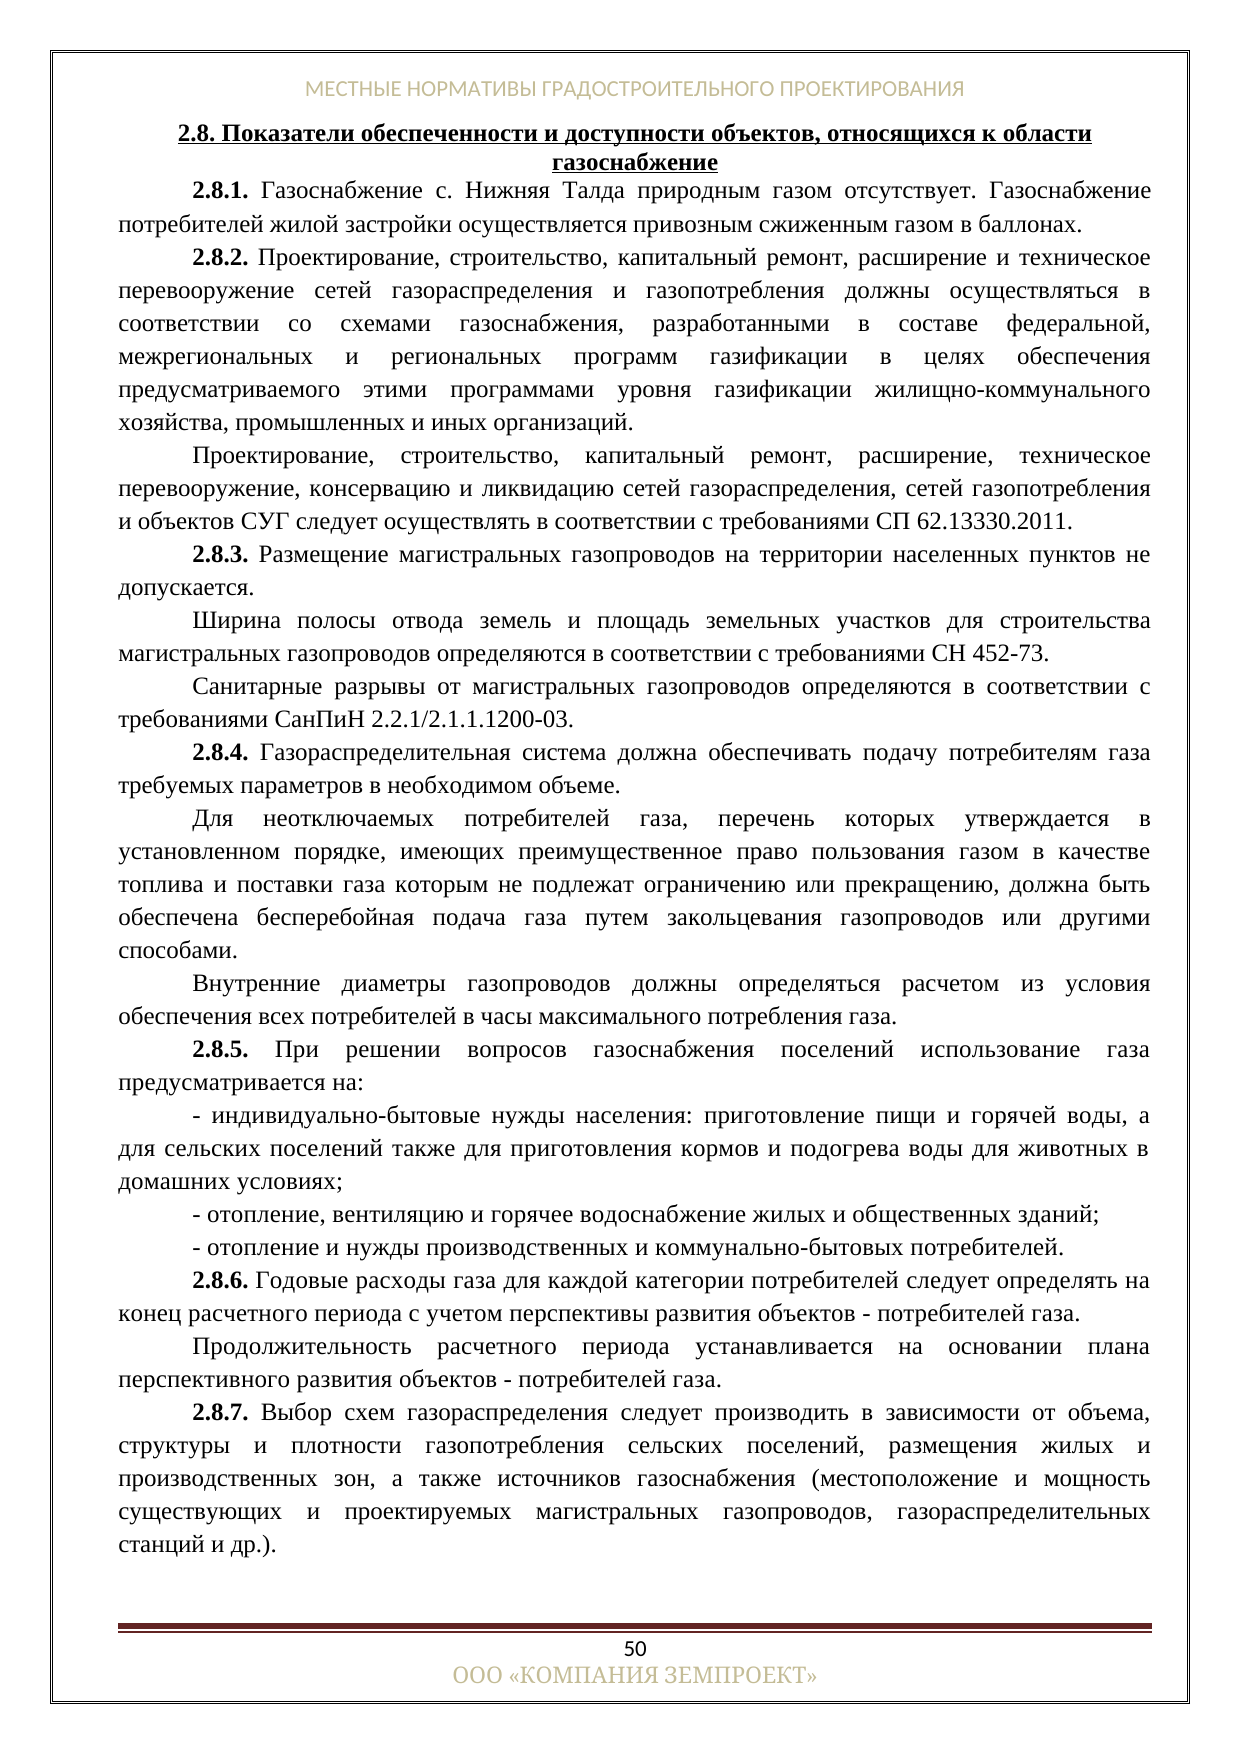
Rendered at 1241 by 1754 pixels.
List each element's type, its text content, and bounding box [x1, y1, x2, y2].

text - отопление, вентиляцию и горячее водоснабжение жилых и общественных зданий; [118, 1199, 1152, 1228]
text Для неотключаемых потребителей газа, перечень которых утверждается в установленном порядке, имеющих преимущественное право пользования газом в качестве топлива и поставки газа которым не подлежат ограничению или прекращению, должна быть обеспечена бесперебойная подача газа путем закольцевания газопроводов или другими способами. [118, 803, 1152, 964]
text - индивидуально-бытовые нужды населения: приготовление пищи и горячей воды, а для сельских поселений также для приготовления кормов и подогрева воды для животных в домашних условиях; [118, 1100, 1152, 1195]
text 2.8.2. Проектирование, строительство, капитальный ремонт, расширение и техническое перевооружение сетей газораспределения и газопотребления должны осуществляться в соответствии со схемами газоснабжения, разработанными в составе федеральной, межрегиональных и региональных программ газификации в целях обеспечения предусматриваемого этими программами уровня газификации жилищно-коммунального хозяйства, промышленных и иных организаций. [118, 242, 1152, 436]
text Ширина полосы отвода земель и площадь земельных участков для строительства магистральных газопроводов определяются в соответствии с требованиями СН 452-73. [118, 605, 1152, 667]
text Проектирование, строительство, капитальный ремонт, расширение, техническое перевооружение, консервацию и ликвидацию сетей газораспределения, сетей газопотребления и объектов СУГ следует осуществлять в соответствии с требованиями СП 62.13330.2011. [118, 440, 1152, 534]
text 2.8.3. Размещение магистральных газопроводов на территории населенных пунктов не допускается. [118, 539, 1152, 601]
text Внутренние диаметры газопроводов должны определяться расчетом из условия обеспечения всех потребителей в часы максимального потребления газа. [118, 968, 1152, 1030]
text - отопление и нужды производственных и коммунально-бытовых потребителей. [118, 1232, 1152, 1261]
text 2.8.4. Газораспределительная система должна обеспечивать подачу потребителям газа требуемых параметров в необходимом объеме. [118, 737, 1152, 799]
text Продолжительность расчетного периода устанавливается на основании плана перспективного развития объектов - потребителей газа. [118, 1331, 1152, 1393]
text 2.8.5. При решении вопросов газоснабжения поселений использование газа предусматривается на: [118, 1034, 1152, 1096]
subtitle 2.8. Показатели обеспеченности и доступности объектов, относящихся к области газоснабжение [118, 118, 1152, 176]
text 2.8.6. Годовые расходы газа для каждой категории потребителей следует определять на конец расчетного периода с учетом перспективы развития объектов - потребителей газа. [118, 1265, 1152, 1327]
text 2.8.1. Газоснабжение с. Нижняя Талда природным газом отсутствует. Газоснабжение потребителей жилой застройки осуществляется привозным сжиженным газом в баллонах. [118, 176, 1152, 237]
text 2.8.7. Выбор схем газораспределения следует производить в зависимости от объема, структуры и плотности газопотребления сельских поселений, размещения жилых и производственных зон, а также источников газоснабжения (местоположение и мощность существующих и проектируемых магистральных газопроводов, газораспределительных станций и др.). [118, 1397, 1152, 1558]
text Санитарные разрывы от магистральных газопроводов определяются в соответствии с требованиями СанПиН 2.2.1/2.1.1.1200-03. [118, 671, 1152, 733]
